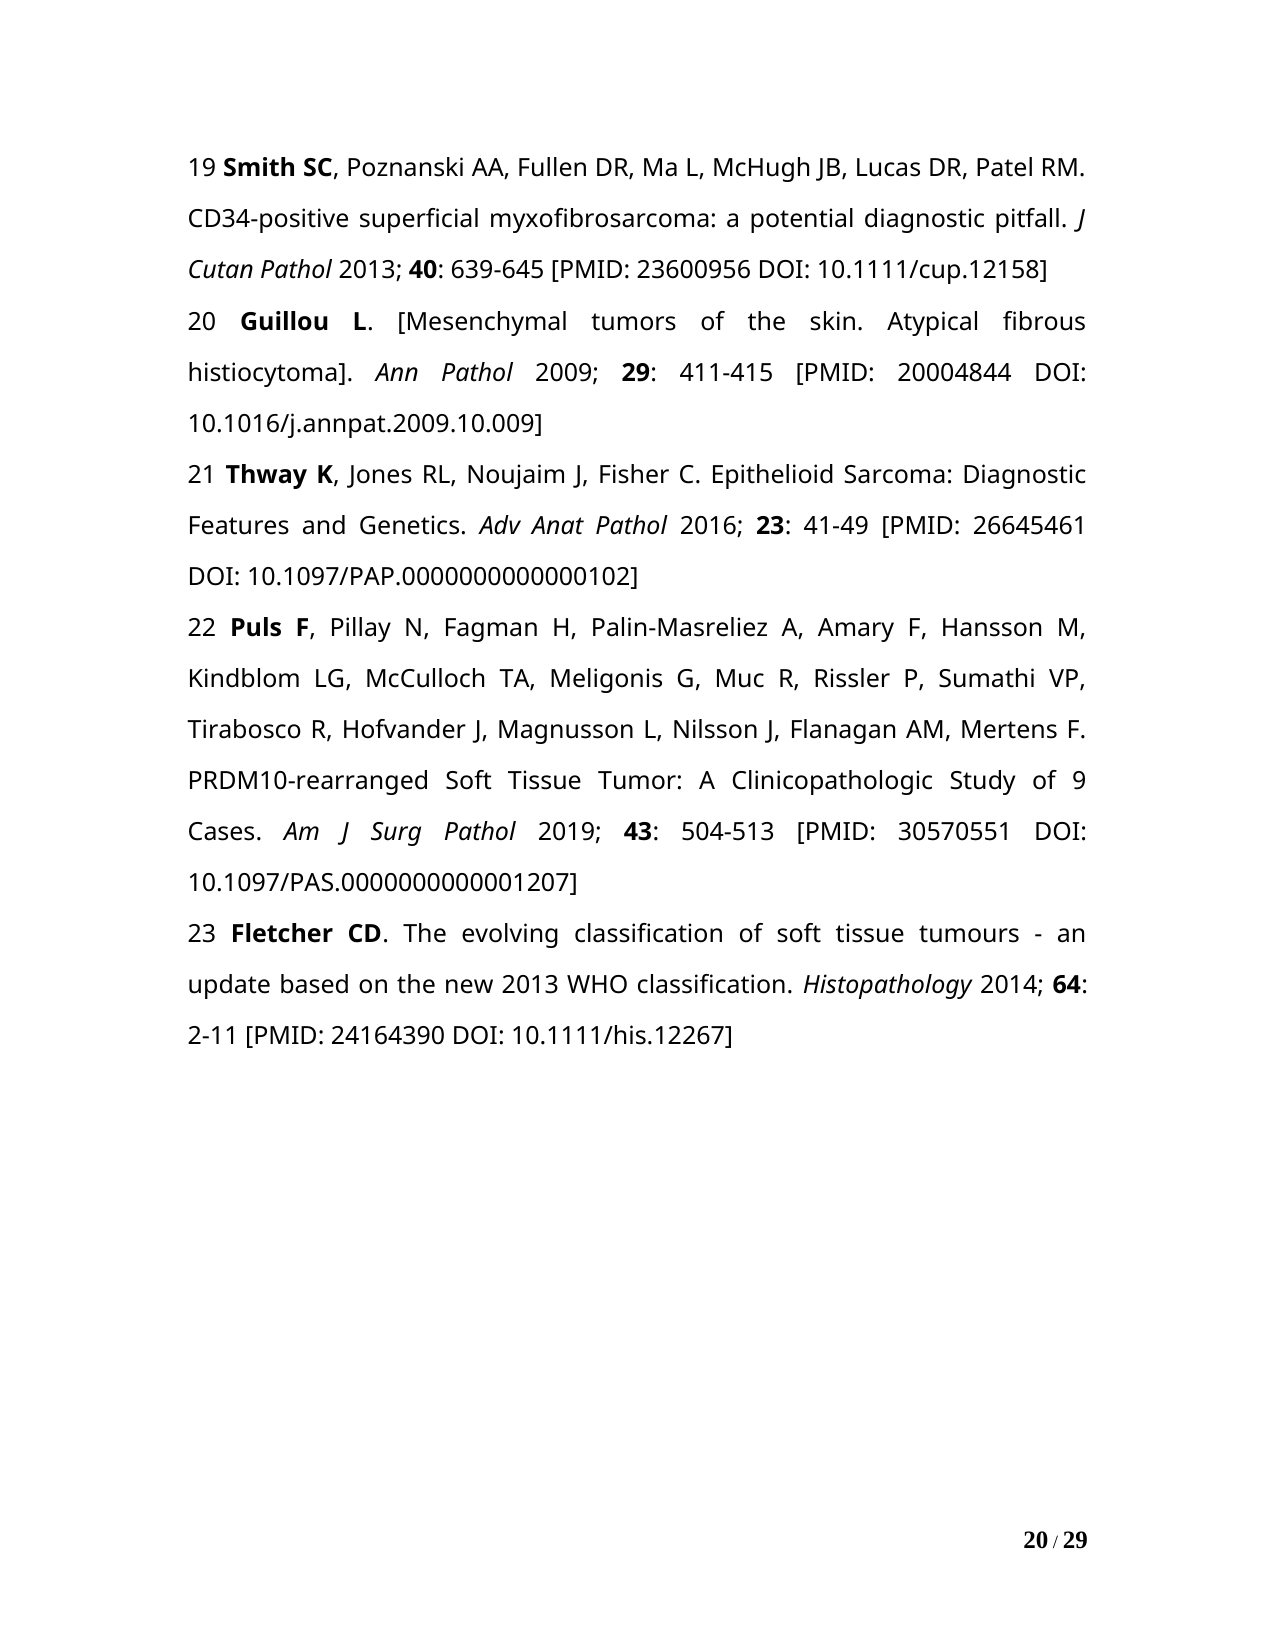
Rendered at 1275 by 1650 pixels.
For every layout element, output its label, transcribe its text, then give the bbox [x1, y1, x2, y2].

text 20 Guillou L. [Mesenchymal tumors of the skin. Atypical fibrous histiocytoma]. Ann Pathol 2009; 29: 411-415 [PMID: 20004844 DOI: 10.1016/j.annpat.2009.10.009] [187, 303, 1087, 439]
text 23 Fletcher CD. The evolving classification of soft tissue tumours - an update based on the new 2013 WHO classification. Histopathology 2014; 64: 2-11 [PMID: 24164390 DOI: 10.1111/his.12267] [187, 916, 1087, 1052]
text 21 Thway K, Jones RL, Noujaim J, Fisher C. Epithelioid Sarcoma: Diagnostic Features and Genetics. Adv Anat Pathol 2016; 23: 41-49 [PMID: 26645461 DOI: 10.1097/PAP.0000000000000102] [187, 456, 1087, 592]
text 19 Smith SC, Poznanski AA, Fullen DR, Ma L, McHugh JB, Lucas DR, Patel RM. CD34-positive superficial myxofibrosarcoma: a potential diagnostic pitfall. J Cutan Pathol 2013; 40: 639-645 [PMID: 23600956 DOI: 10.1111/cup.12158] [187, 150, 1087, 286]
text 22 Puls F, Pillay N, Fagman H, Palin-Masreliez A, Amary F, Hansson M, Kindblom LG, McCulloch TA, Meligonis G, Muc R, Rissler P, Sumathi VP, Tirabosco R, Hofvander J, Magnusson L, Nilsson J, Flanagan AM, Mertens F. PRDM10-rearranged Soft Tissue Tumor: A Clinicopathologic Study of 9 Cases. Am J Surg Pathol 2019; 43: 504-513 [PMID: 30570551 DOI: 10.1097/PAS.0000000000001207] [187, 609, 1087, 899]
